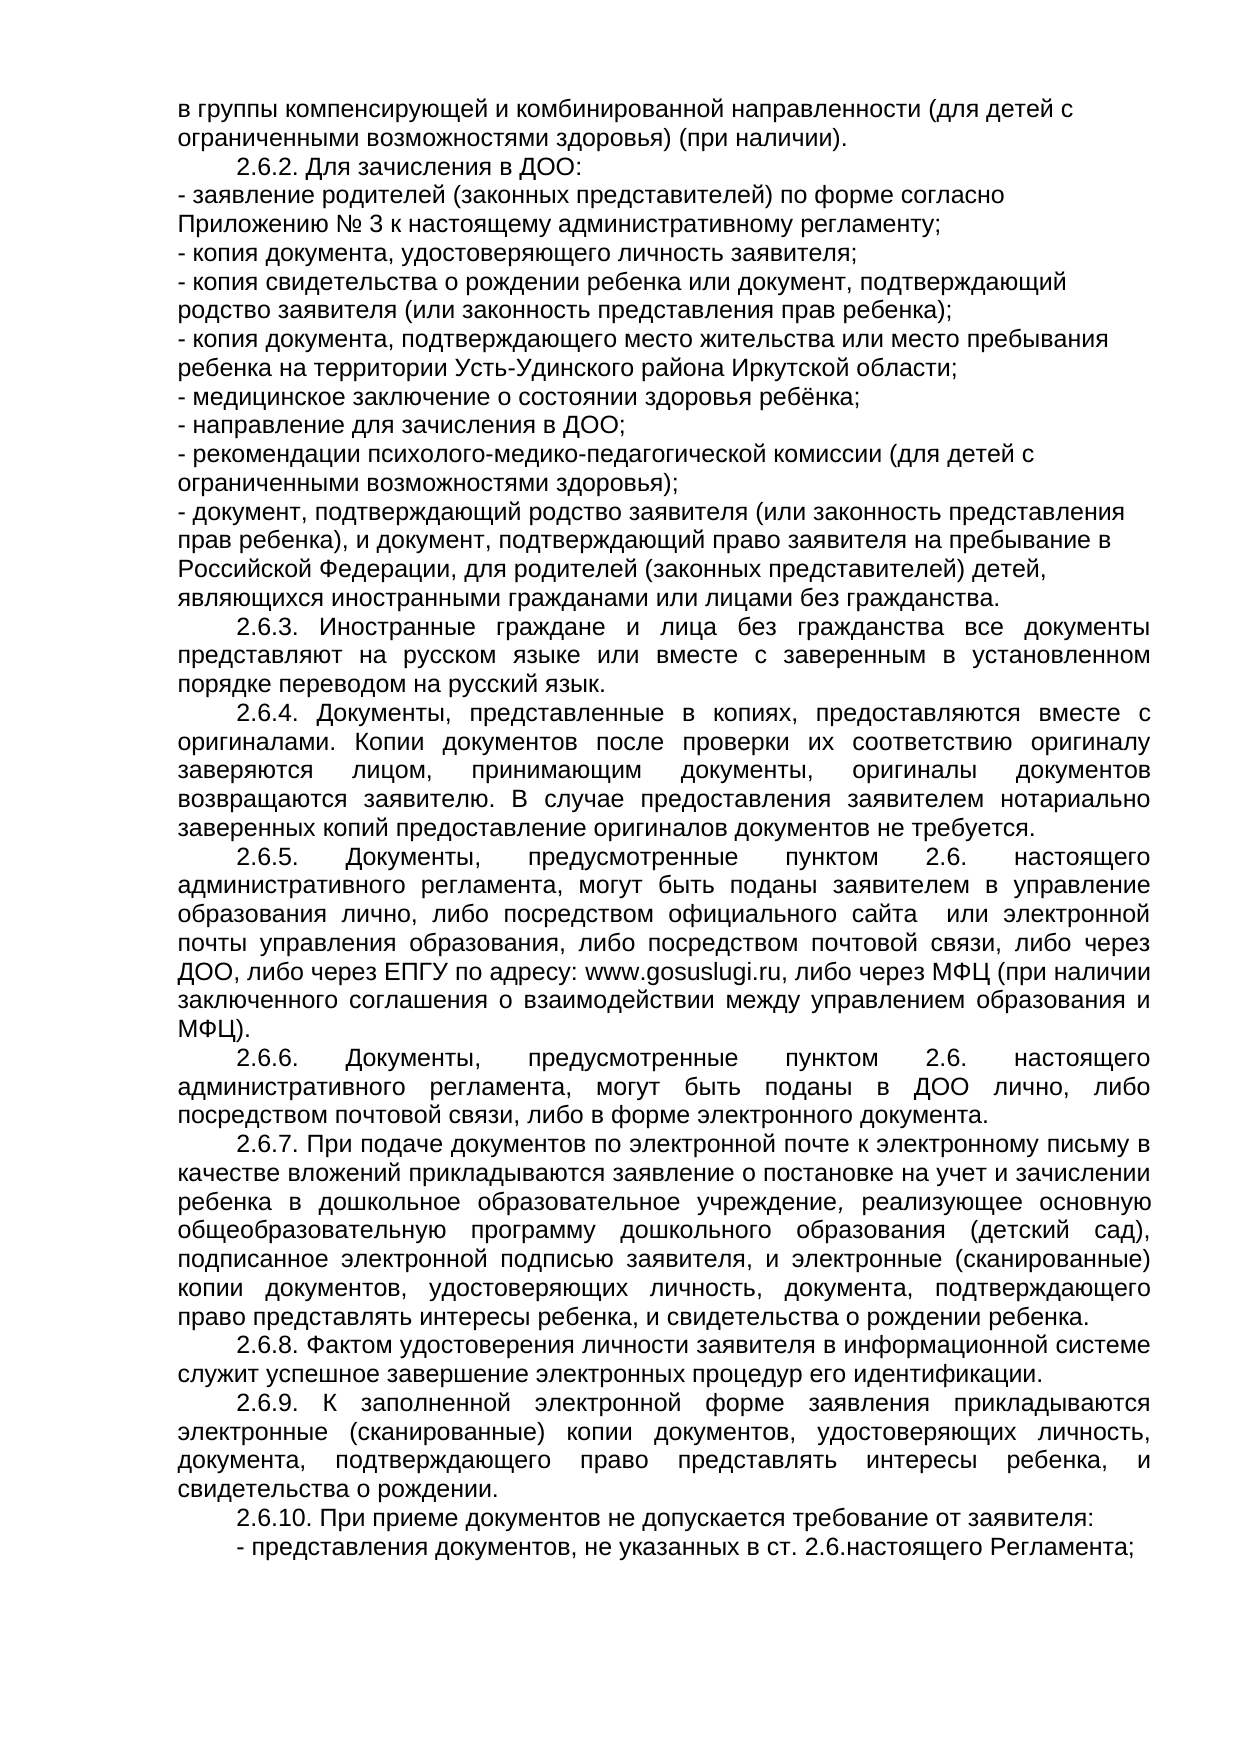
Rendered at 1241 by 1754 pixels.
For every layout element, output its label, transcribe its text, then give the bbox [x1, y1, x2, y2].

text 2.6.2. Для зачисления в ДОО: - заявление родителей (законных представителей) по форме согласно Приложению № 3 к настоящему административному регламенту; - копия документа, удостоверяющего личность заявителя; - копия свидетельства о рождении ребенка или документ, подтверждающий родство заявителя (или законность представления прав ребенка); - копия документа, подтверждающего место жительства или место пребывания ребенка на территории Усть-Удинского района Иркутской области; - медицинское заключение о состоянии здоровья ребёнка; - направление для зачисления в ДОО; - рекомендации психолого-медико-педагогической комиссии (для детей с ограниченными возможностями здоровья); - документ, подтверждающий родство заявителя (или законность представления прав ребенка), и документ, подтверждающий право заявителя на пребывание в Российской Федерации, для родителей (законных представителей) детей, являющихся иностранными гражданами или лицами без гражданства. [177, 151, 1152, 611]
text 2.6.9. К заполненной электронной форме заявления прикладываются электронные (сканированные) копии документов, удостоверяющих личность, документа, подтверждающего право представлять интересы ребенка, и свидетельства о рождении. [177, 1388, 1152, 1503]
text 2.6.5. Документы, предусмотренные пунктом 2.6. настоящего административного регламента, могут быть поданы заявителем в управление образования лично, либо посредством официального сайта или электронной почты управления образования, либо посредством почтовой связи, либо через ДОО, либо через ЕПГУ по адресу: www.gosuslugi.ru, либо через МФЦ (при наличии заключенного соглашения о взаимодействии между управлением образования и МФЦ). [177, 841, 1152, 1043]
text 2.6.7. При подаче документов по электронной почте к электронному письму в качестве вложений прикладываются заявление о постановке на учет и зачислении ребенка в дошкольное образовательное учреждение, реализующее основную общеобразовательную программу дошкольного образования (детский сад), подписанное электронной подписью заявителя, и электронные (сканированные) копии документов, удостоверяющих личность, документа, подтверждающего право представлять интересы ребенка, и свидетельства о рождении ребенка. [177, 1129, 1152, 1330]
text 2.6.8. Фактом удостоверения личности заявителя в информационной системе служит успешное завершение электронных процедур его идентификации. [177, 1330, 1152, 1388]
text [177, 94, 1152, 151]
text 2.6.3. Иностранные граждане и лица без гражданства все документы представляют на русском языке или вместе с заверенным в установленном порядке переводом на русский язык. [177, 611, 1152, 698]
text 2.6.6. Документы, предусмотренные пунктом 2.6. настоящего административного регламента, могут быть поданы в ДОО лично, либо посредством почтовой связи, либо в форме электронного документа. [177, 1043, 1152, 1129]
text - представления документов, не указанных в ст. 2.6.настоящего Регламента; [177, 1531, 1152, 1560]
text 2.6.10. При приеме документов не допускается требование от заявителя: [177, 1503, 1152, 1531]
text 2.6.4. Документы, представленные в копиях, предоставляются вместе с оригиналами. Копии документов после проверки их соответствию оригиналу заверяются лицом, принимающим документы, оригиналы документов возвращаются заявителю. В случае предоставления заявителем нотариально заверенных копий предоставление оригиналов документов не требуется. [177, 698, 1152, 841]
